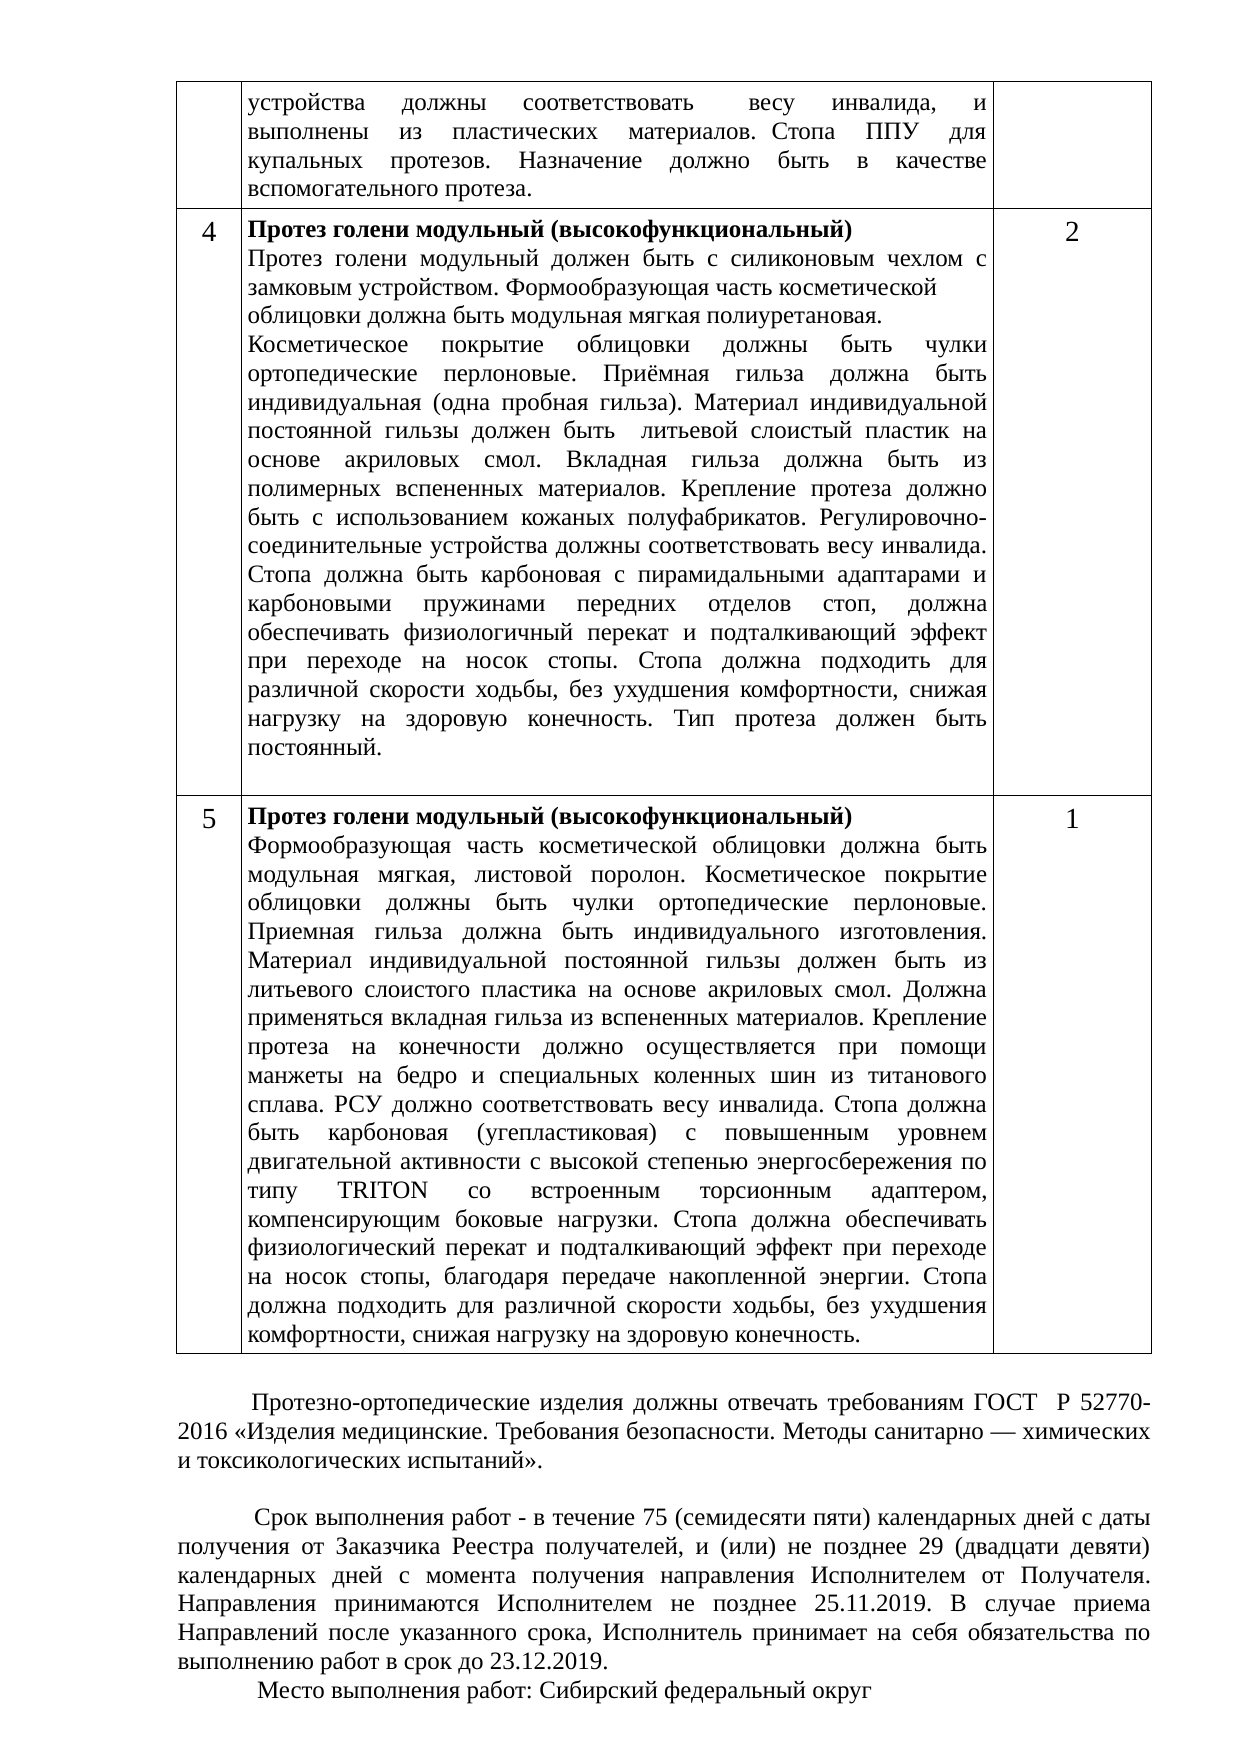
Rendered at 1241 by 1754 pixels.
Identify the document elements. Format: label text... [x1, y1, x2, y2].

table_cell Протез голени модульный (высокофункциональный) Протез голени модульный должен быть с силиконовым чехлом с замковым устройством. Формообразующая часть косметической облицовки должна быть модульная мягкая полиуретановая. Косметическое покрытие облицовки должны быть чулки ортопедические перлоновые. Приёмная гильза должна быть индивидуальная (одна пробная гильза). Материал индивидуальной постоянной гильзы должен быть литьевой слоистый пластик на основе акриловых смол. Вкладная гильза должна быть из полимерных вспененных материалов. Крепление протеза должно быть с использованием кожаных полуфабрикатов. Регулировочно-соединительные устройства должны соответствовать весу инвалида. Стопа должна быть карбоновая с пирамидальными адаптарами и карбоновыми пружинами передних отделов стоп, должна обеспечивать физиологичный перекат и подталкивающий эффект при переходе на носок стопы. Стопа должна подходить для различной скорости ходьбы, без ухудшения комфортности, снижая нагрузку на здоровую конечность. Тип протеза должен быть постоянный. [242, 209, 993, 795]
table_cell Протез голени модульный (высокофункциональный) Формообразующая часть косметической облицовки должна быть модульная мягкая, листовой поролон. Косметическое покрытие облицовки должны быть чулки ортопедические перлоновые. Приемная гильза должна быть индивидуального изготовления. Материал индивидуальной постоянной гильзы должен быть из литьевого слоистого пластика на основе акриловых смол. Должна применяться вкладная гильза из вспененных материалов. Крепление протеза на конечности должно осуществляется при помощи манжеты на бедро и специальных коленных шин из титанового сплава. РСУ должно соответствовать весу инвалида. Стопа должна быть карбоновая (угепластиковая) с повышенным уровнем двигательной активности с высокой степенью энергосбережения по типу TRITON со встроенным торсионным адаптером, компенсирующим боковые нагрузки. Стопа должна обеспечивать физиологический перекат и подталкивающий эффект при переходе на носок стопы, благодаря передаче накопленной энергии. Стопа должна подходить для различной скорости ходьбы, без ухудшения комфортности, снижая нагрузку на здоровую конечность. [242, 796, 993, 1353]
table_cell 4 [177, 209, 241, 795]
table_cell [242, 82, 993, 208]
table_cell 2 [994, 82, 1151, 208]
list Срок выполнения работ - в течение 75 (семидесяти пяти) календарных дней с даты получения от Заказчика Реестра получателей, и (или) не позднее 29 (двадцати девяти) календарных дней с момента получения направления Исполнителем от Получателя. Направления принимаются Исполнителем не позднее 25.11.2019. В случае приема Направлений после указанного срока, Исполнитель принимает на себя обязательства по выполнению работ в срок до 23.12.2019. [177, 1502, 1152, 1675]
table_cell 2 [994, 209, 1151, 795]
list Место выполнения работ: Сибирский федеральный округ [177, 1675, 1152, 1703]
table_cell 1 [994, 796, 1151, 1353]
text Протезно-ортопедические изделия должны отвечать требованиям ГОСТ Р 52770-2016 «Изделия медицинские. Требования безопасности. Методы санитарно — химических и токсикологических испытаний». [177, 1387, 1152, 1473]
table_cell 3 [177, 82, 241, 208]
table_cell 5 [177, 796, 241, 1353]
